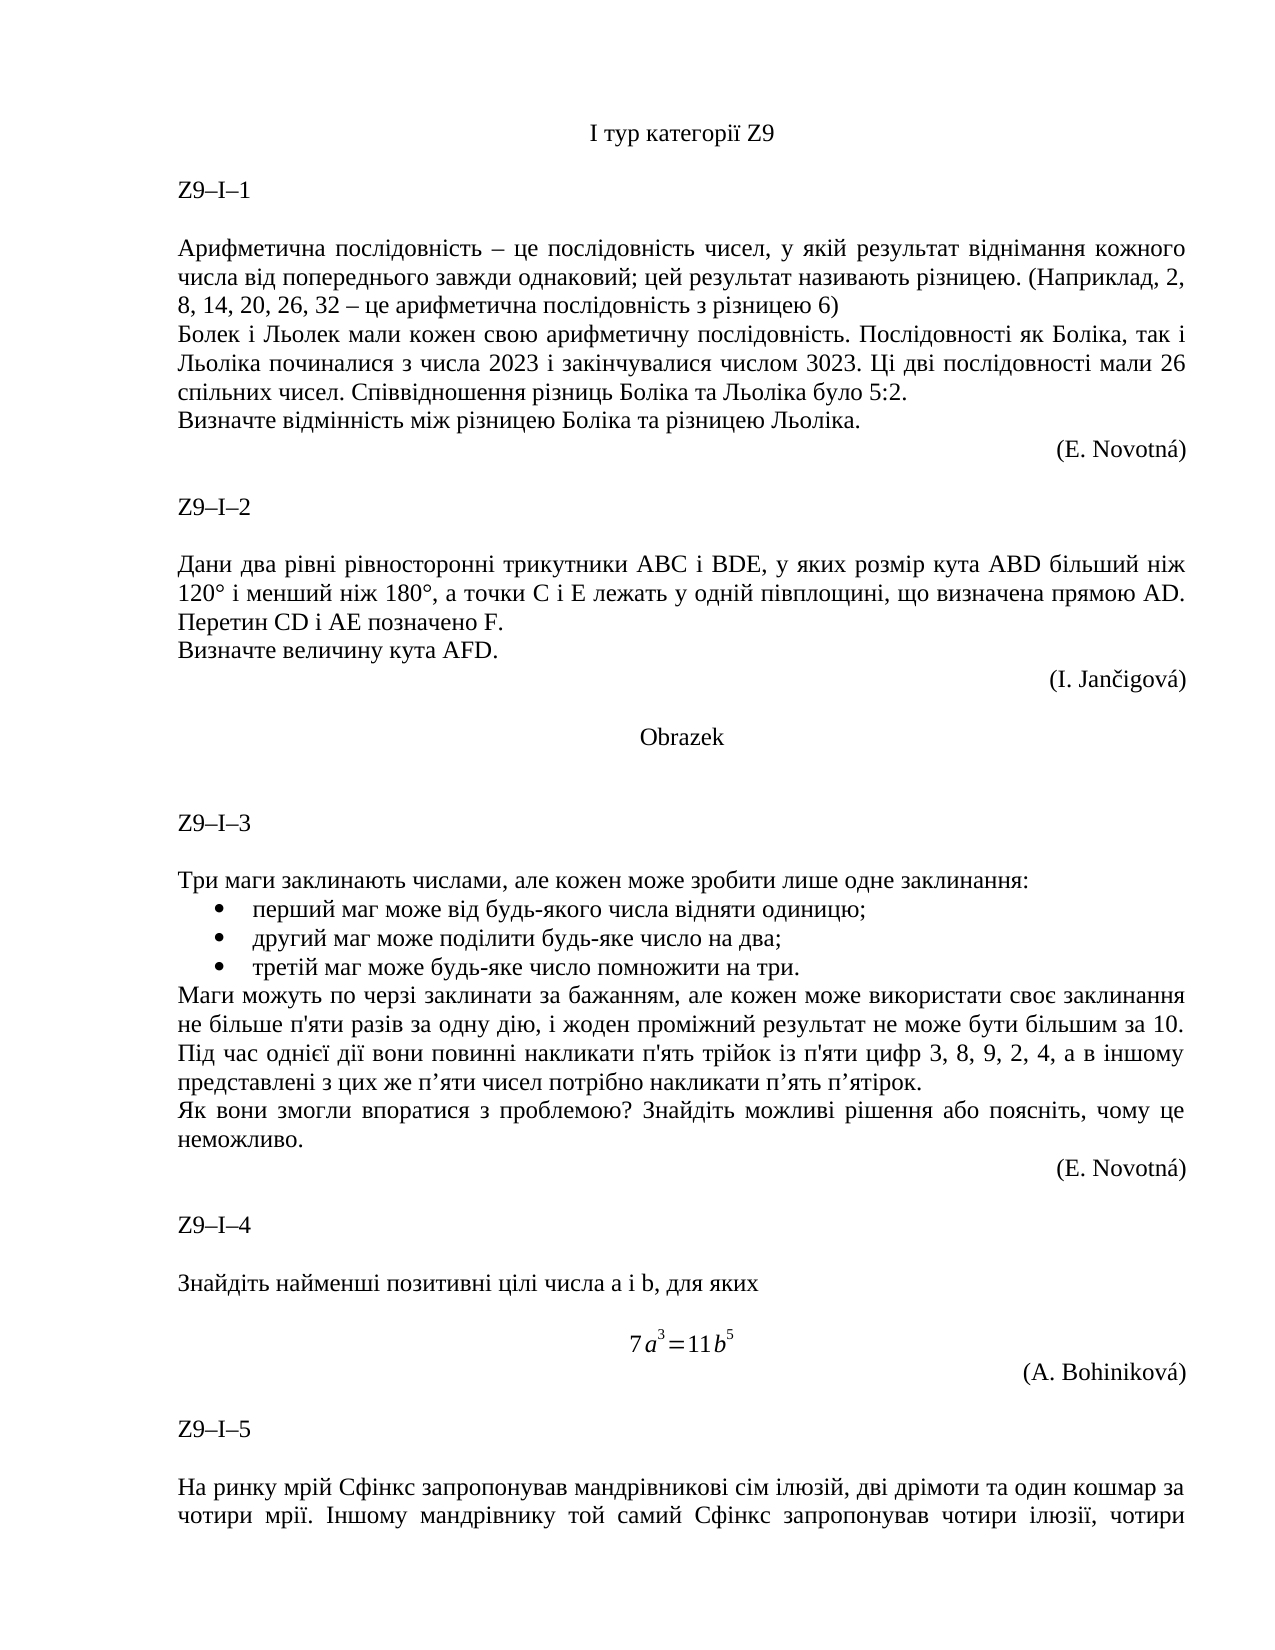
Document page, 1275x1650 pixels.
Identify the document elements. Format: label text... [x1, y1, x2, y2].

text Obrazek [177, 722, 1186, 751]
text Z9–I–3 [177, 808, 1186, 837]
text Арифметична послідовність – це послідовність чисел, у якій результат віднімання кожного числа від попереднього завжди однаковий; цей результат називають різницею. (Наприклад, 2, 8, 14, 20, 26, 32 – це арифметична послідовність з різницею 6) [177, 233, 1186, 319]
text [177, 1472, 1186, 1529]
text (E. Novotná) [177, 1153, 1186, 1182]
text Дани два рівні рівносторонні трикутники ABC і BDE, у яких розмір кута ABD більший ніж 120° і менший ніж 180°, а точки C і E лежать у одній півплощині, що визначена прямою AD. Перетин CD і AE позначено F. [177, 549, 1186, 636]
text Визначте відмінність між різницею Боліка та різницею Льоліка. [177, 406, 1186, 434]
list перший маг може від будь-якого числа відняти одиницю; [215, 894, 1186, 923]
text Z9–I–1 [177, 176, 1186, 204]
text Визначте величину кута AFD. [177, 636, 1186, 664]
text Маги можуть по черзі заклинати за бажанням, але кожен може використати своє заклинання не більше п'яти разів за одну дію, і жоден проміжний результат не може бути більшим за 10. Під час однієї дії вони повинні накликати п'ять трійок із п'яти цифр 3, 8, 9, 2, 4, а в іншому представлені з цих же п’яти чисел потрібно накликати п’ять п’ятірок. [177, 981, 1186, 1096]
text І тур категорії Z9 [177, 118, 1186, 147]
text Як вони змогли впоратися з проблемою? Знайдіть можливі рішення або поясніть, чому це неможливо. [177, 1096, 1186, 1153]
text Z9–I–4 [177, 1211, 1186, 1239]
text (I. Jančigová) [177, 664, 1186, 693]
text (A. Bohiniková) [177, 1357, 1186, 1386]
text Z9–I–2 [177, 492, 1186, 521]
text Болек і Льолек мали кожен свою арифметичну послідовність. Послідовності як Боліка, так і Льоліка починалися з числа 2023 і закінчувалися числом 3023. Ці дві послідовності мали 26 спільних чисел. Співвідношення різниць Боліка та Льоліка було 5:2. [177, 319, 1186, 406]
text Три маги заклинають числами, але кожен може зробити лише одне заклинання: [177, 866, 1186, 894]
list другий маг може поділити будь-яке число на два; [215, 923, 1186, 952]
list третій маг може будь-яке число помножити на три. [215, 952, 1186, 981]
text Z9–I–5 [177, 1414, 1186, 1443]
text (E. Novotná) [177, 434, 1186, 463]
text Знайдіть найменші позитивні цілі числа a і b, для яких [177, 1268, 1186, 1297]
